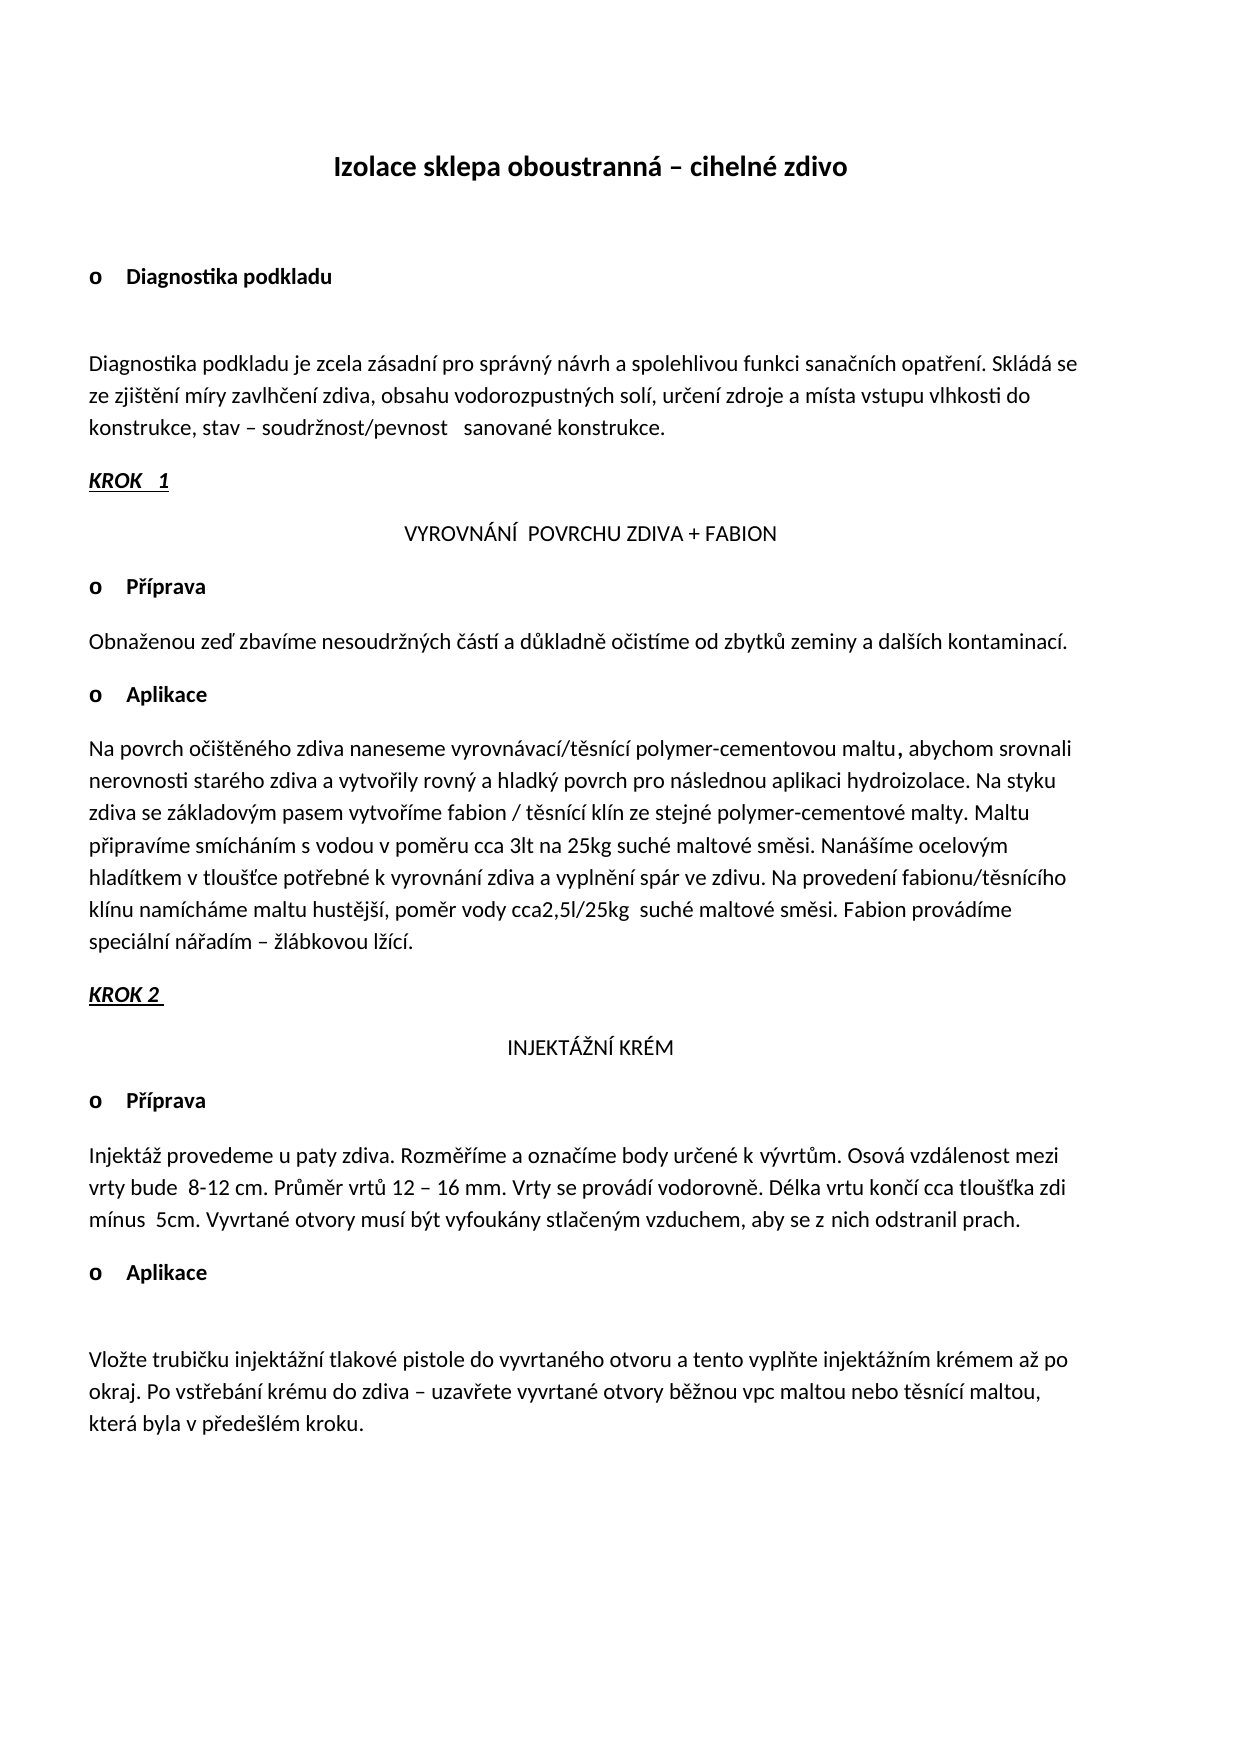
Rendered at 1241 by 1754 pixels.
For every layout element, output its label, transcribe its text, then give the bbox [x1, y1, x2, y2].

text Izolace sklepa oboustranná – cihelné zdivo [89, 148, 1093, 183]
list Aplikace [89, 1258, 1093, 1287]
list Příprava [89, 572, 1093, 602]
text INJEKTÁŽNÍ KRÉM [89, 1033, 1093, 1061]
text VYROVNÁNÍ POVRCHU ZDIVA + FABION [89, 519, 1093, 547]
list Aplikace [89, 680, 1093, 709]
text KROK 1 [89, 466, 1093, 494]
text Obnaženou zeď zbavíme nesoudržných částí a důkladně očistíme od zbytků zeminy a dalších kontaminací. [89, 627, 1093, 655]
text Injektáž provedeme u paty zdiva. Rozměříme a označíme body určené k vývrtům. Osová vzdálenost mezi vrty bude 8-12 cm. Průměr vrtů 12 – 16 mm. Vrty se provádí vodorovně. Délka vrtu končí cca tloušťka zdi mínus 5cm. Vyvrtané otvory musí být vyfoukány stlačeným vzduchem, aby se z nich odstranil prach. [89, 1141, 1093, 1233]
list Diagnostika podkladu [89, 262, 1093, 292]
text Vložte trubičku injektážní tlakové pistole do vyvrtaného otvoru a tento vyplňte injektážním krémem až po okraj. Po vstřebání krému do zdiva – uzavřete vyvrtané otvory běžnou vpc maltou nebo těsnící maltou, která byla v předešlém kroku. [89, 1345, 1093, 1437]
text Diagnostika podkladu je zcela zásadní pro správný návrh a spolehlivou funkci sanačních opatření. Skládá se ze zjištění míry zavlhčení zdiva, obsahu vodorozpustných solí, určení zdroje a místa vstupu vlhkosti do konstrukce, stav – soudržnost/pevnost sanované konstrukce. [89, 349, 1093, 441]
text KROK 2 [89, 980, 1093, 1008]
text Na povrch očištěného zdiva naneseme vyrovnávací/těsnící polymer-cementovou maltu, abychom srovnali nerovnosti starého zdiva a vytvořily rovný a hladký povrch pro následnou aplikaci hydroizolace. Na styku zdiva se základovým pasem vytvoříme fabion / těsnící klín ze stejné polymer-cementové malty. Maltu připravíme smícháním s vodou v poměru cca 3lt na 25kg suché maltové směsi. Nanášíme ocelovým hladítkem v tloušťce potřebné k vyrovnání zdiva a vyplnění spár ve zdivu. Na provedení fabionu/těsnícího klínu namícháme maltu hustější, poměr vody cca2,5l/25kg suché maltové směsi. Fabion provádíme speciální nářadím – žlábkovou lžící. [89, 734, 1093, 955]
list Příprava [89, 1086, 1093, 1116]
